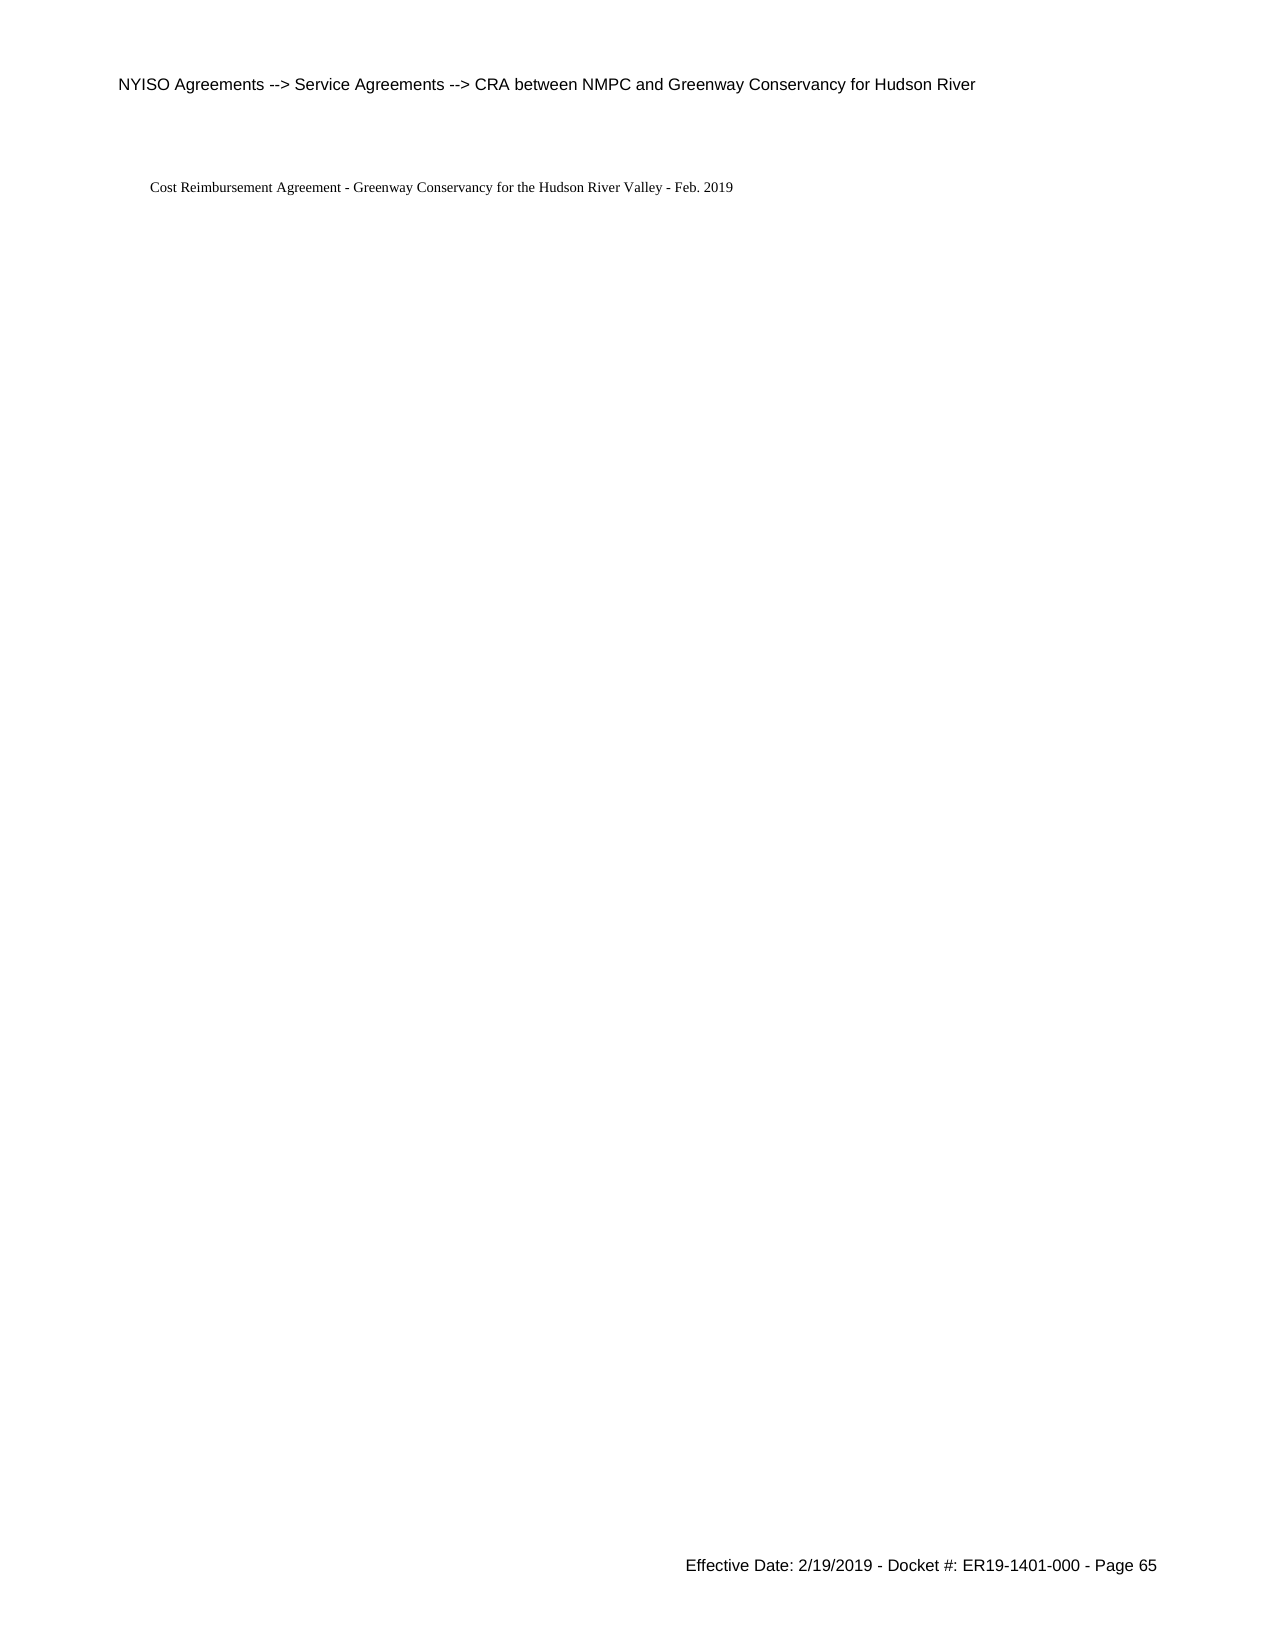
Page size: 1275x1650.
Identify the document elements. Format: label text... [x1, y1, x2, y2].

text Cost Reimbursement Agreement - Greenway Conservancy for the Hudson River Valley - Feb. 2019 [150, 179, 1275, 195]
